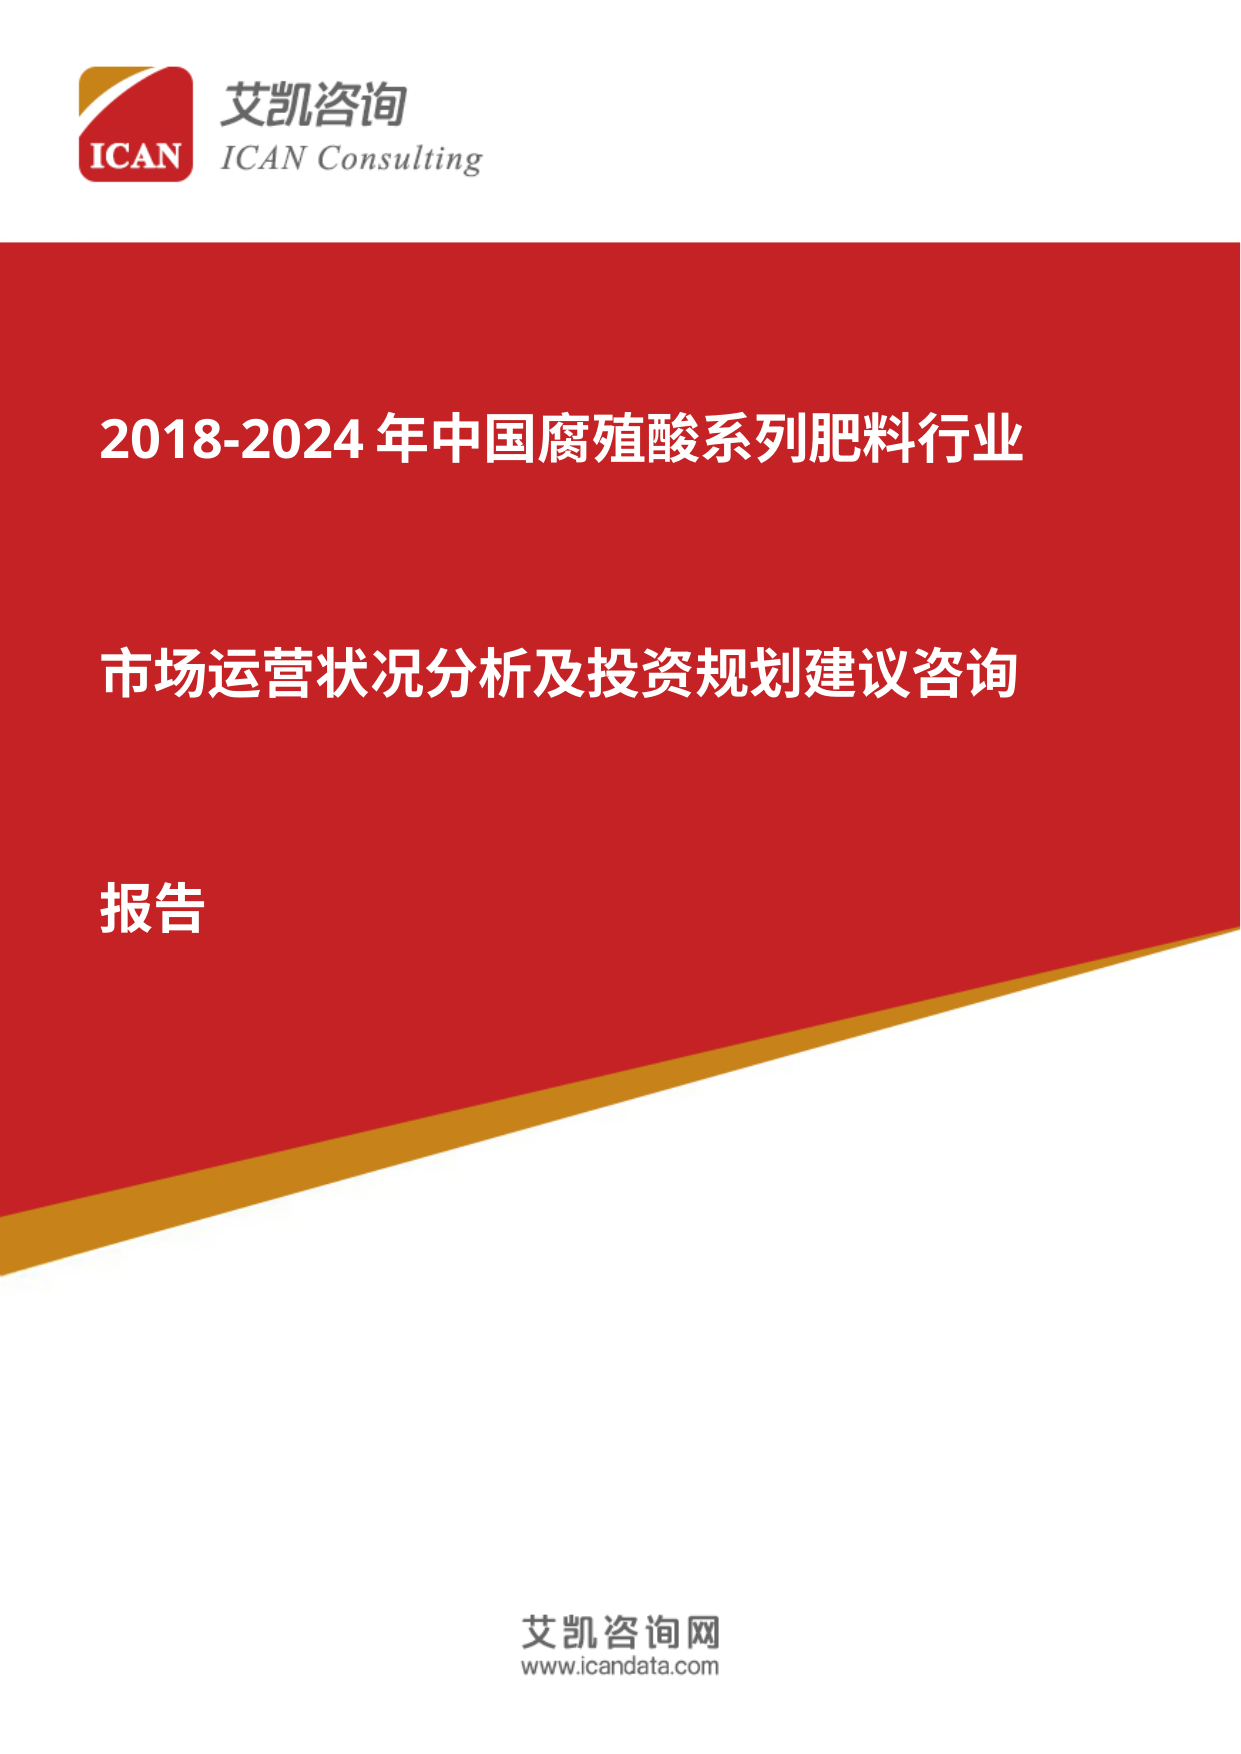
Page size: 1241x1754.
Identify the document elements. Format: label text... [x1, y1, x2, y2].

subtitle 2018-2024年中国腐殖酸系列肥料行业市场运营状况分析及投资规划建议咨询报告 [99, 386, 1053, 953]
picture [0, 5, 1241, 1754]
